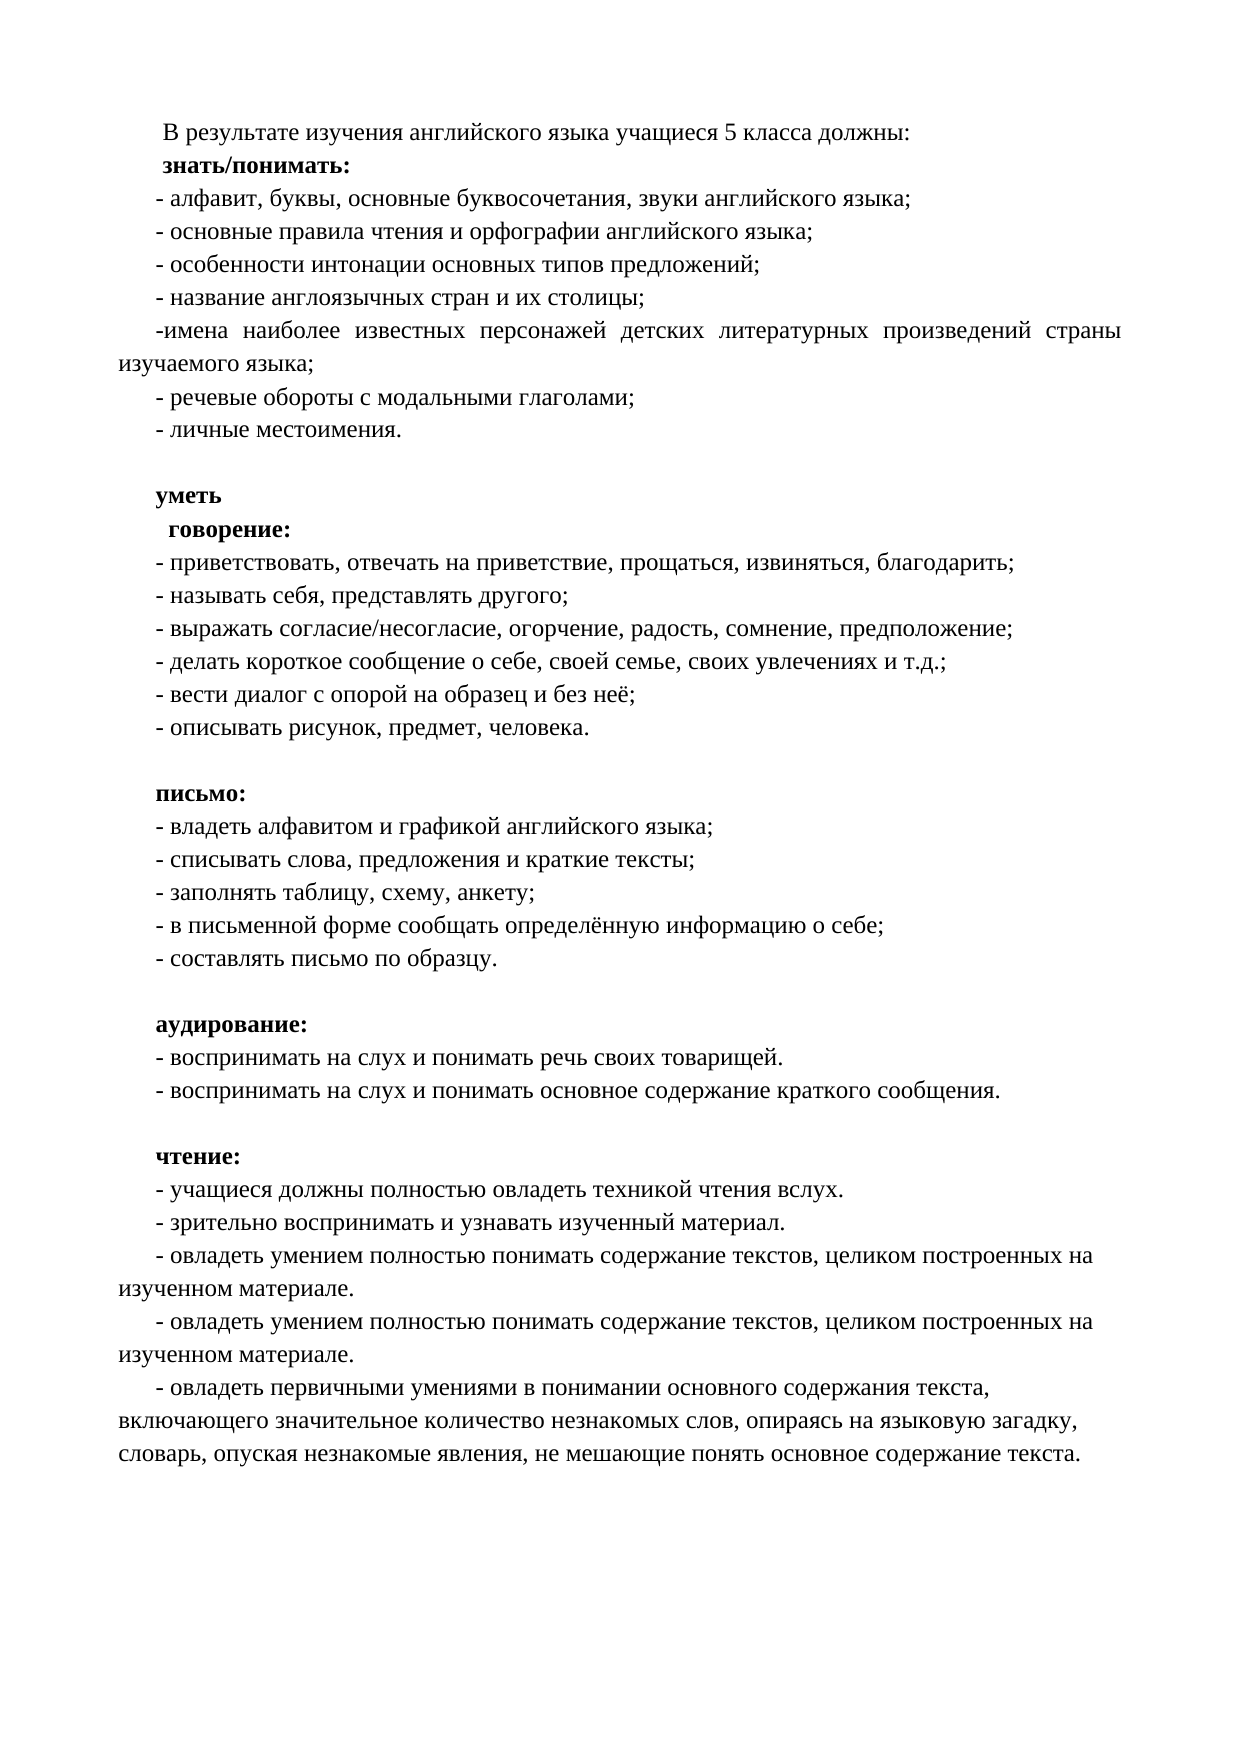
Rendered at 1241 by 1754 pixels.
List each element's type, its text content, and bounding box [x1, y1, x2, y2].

text - списывать слова, предложения и краткие тексты; [118, 844, 1122, 873]
text - овладеть умением полностью понимать содержание текстов, целиком построенных на изученном материале. [118, 1306, 1122, 1368]
text - делать короткое сообщение о себе, своей семье, своих увлечениях и т.д.; [118, 646, 1122, 674]
text - овладеть умением полностью понимать содержание текстов, целиком построенных на изученном материале. [118, 1240, 1122, 1302]
text - учащиеся должны полностью овладеть техникой чтения вслух. [118, 1174, 1122, 1203]
text - зрительно воспринимать и узнавать изученный материал. [118, 1207, 1122, 1236]
text знать/понимать: [118, 150, 1122, 179]
text - приветствовать, отвечать на приветствие, прощаться, извиняться, благодарить; [118, 547, 1122, 575]
text аудирование: [118, 1009, 1122, 1038]
text - основные правила чтения и орфографии английского языка; [118, 216, 1122, 245]
text - овладеть первичными умениями в понимании основного содержания текста, включающего значительное количество незнакомых слов, опираясь на языковую загадку, словарь, опуская незнакомые явления, не мешающие понять основное содержание текста. [118, 1372, 1122, 1467]
text - воспринимать на слух и понимать основное содержание краткого сообщения. [118, 1075, 1122, 1104]
text - алфавит, буквы, основные буквосочетания, звуки английского языка; [118, 183, 1122, 212]
text - речевые обороты с модальными глаголами; [118, 382, 1122, 410]
text - личные местоимения. [118, 414, 1122, 443]
text - воспринимать на слух и понимать речь своих товарищей. [118, 1042, 1122, 1071]
text -имена наиболее известных персонажей детских литературных произведений страны изучаемого языка; [118, 316, 1122, 377]
text - описывать рисунок, предмет, человека. [118, 712, 1122, 741]
text говорение: [118, 514, 1122, 542]
text - заполнять таблицу, схему, анкету; [118, 877, 1122, 906]
text - выражать согласие/несогласие, огорчение, радость, сомнение, предположение; [118, 613, 1122, 641]
text - вести диалог с опорой на образец и без неё; [118, 679, 1122, 707]
text - особенности интонации основных типов предложений; [118, 249, 1122, 278]
text - владеть алфавитом и графикой английского языка; [118, 811, 1122, 839]
text - составлять письмо по образцу. [118, 943, 1122, 972]
text уметь [118, 481, 1122, 509]
text письмо: [118, 778, 1122, 807]
text - называть себя, представлять другого; [118, 580, 1122, 608]
text чтение: [118, 1141, 1122, 1170]
text - в письменной форме сообщать определённую информацию о себе; [118, 910, 1122, 939]
text В результате изучения английского языка учащиеся 5 класса должны: [118, 117, 1122, 146]
text - название англоязычных стран и их столицы; [118, 282, 1122, 311]
